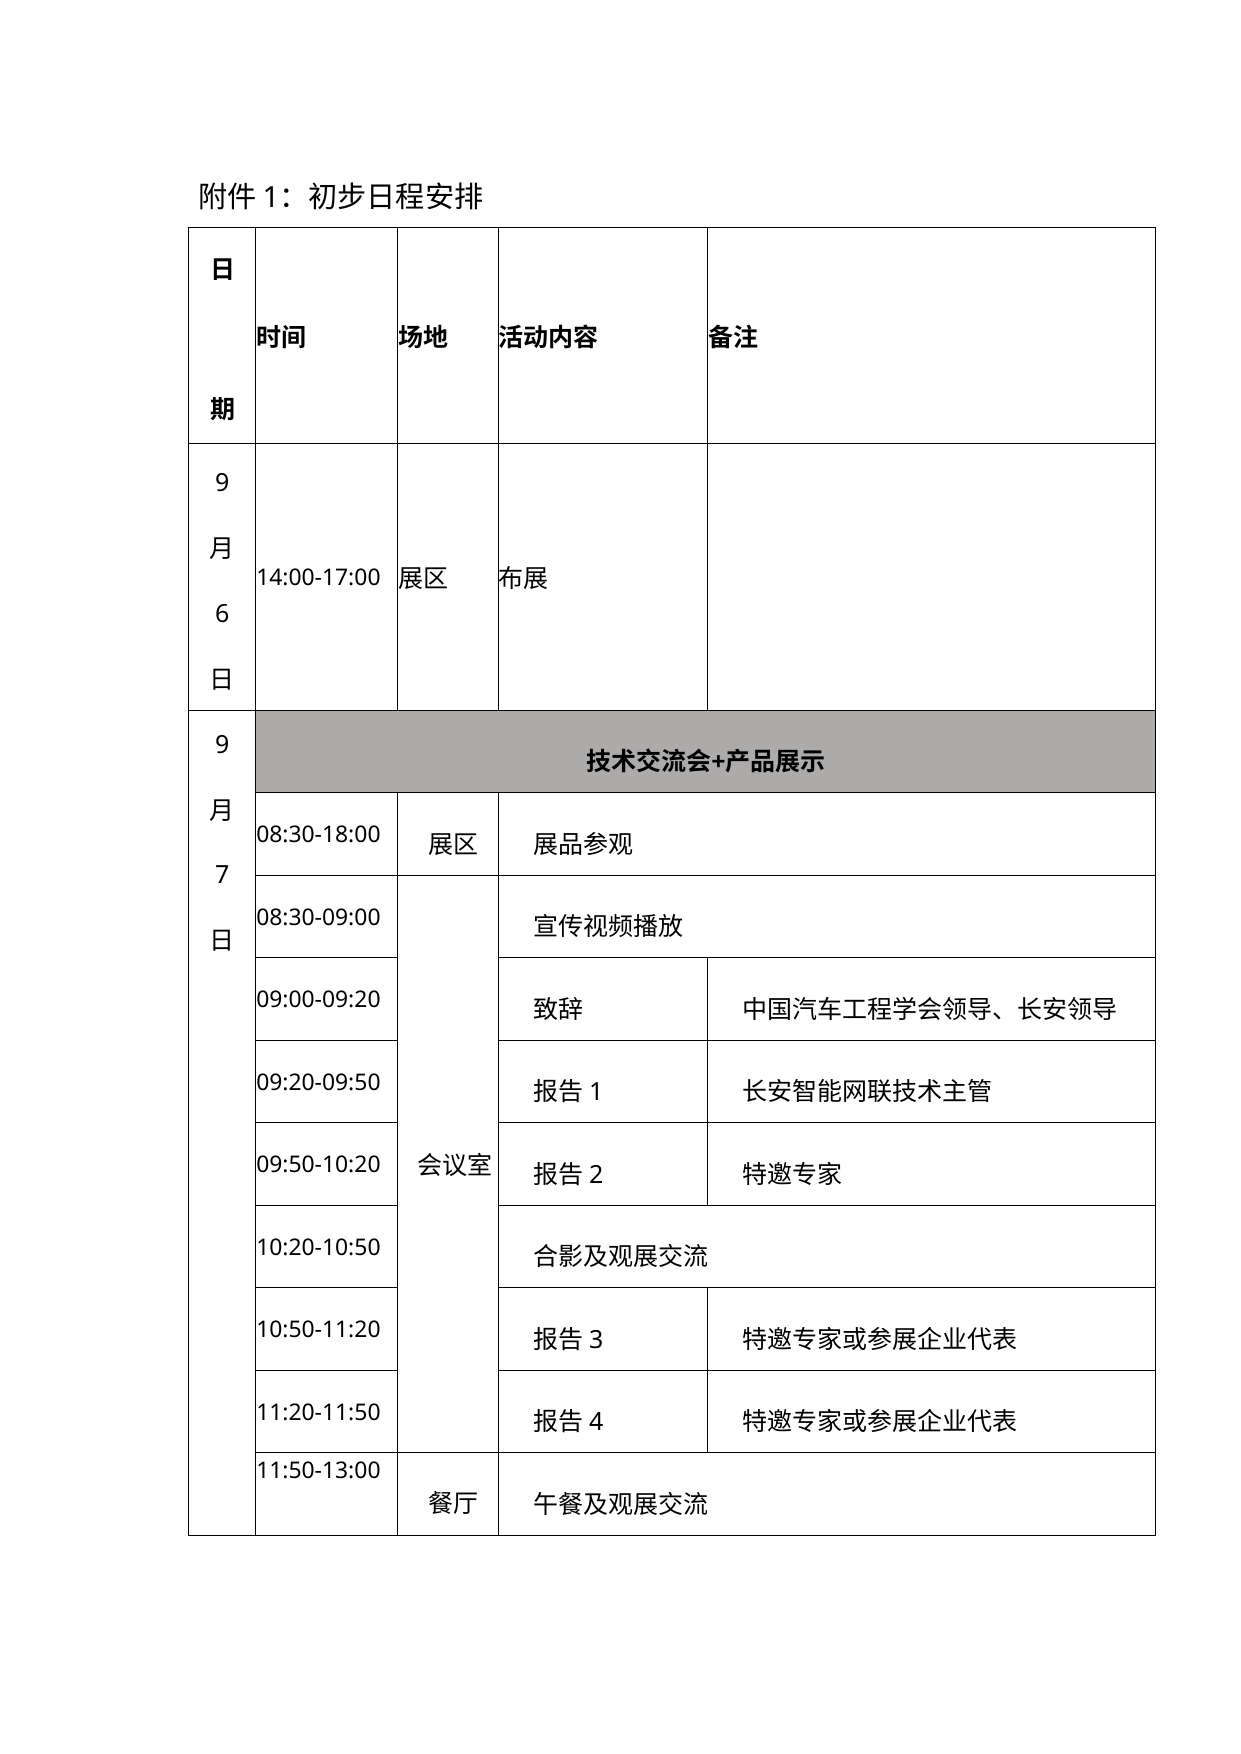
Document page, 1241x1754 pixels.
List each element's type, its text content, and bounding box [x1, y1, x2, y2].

table_cell 08:30-18:00 [256, 793, 397, 875]
table_cell 11:50-13:00 [256, 1453, 397, 1535]
table_cell 技术交流会+产品展示 [256, 711, 1155, 792]
table_cell 报告 1 [499, 1041, 707, 1122]
table_header 备注 [708, 228, 1155, 442]
table_cell 09:00-09:20 [256, 958, 397, 1040]
table_cell 特邀专家 [708, 1123, 1155, 1205]
table_cell 09:50-10:20 [256, 1123, 397, 1205]
table_cell 10:20-10:50 [256, 1206, 397, 1287]
table_cell [708, 444, 1155, 710]
table_header 活动内容 [499, 228, 707, 442]
table_cell 展品参观 [499, 793, 1155, 875]
table_cell 会议室 [398, 876, 498, 1452]
table_cell 特邀专家或参展企业代表 [708, 1288, 1155, 1370]
table_cell 展区 [398, 444, 498, 710]
table_cell 中国汽车工程学会领导、长安领导 [708, 958, 1155, 1040]
table_cell 长安智能网联技术主管 [708, 1041, 1155, 1122]
table_cell 合影及观展交流 [499, 1206, 1155, 1287]
table_cell 报告 3 [499, 1288, 707, 1370]
table_cell 10:50-11:20 [256, 1288, 397, 1370]
table_header 场地 [398, 228, 498, 442]
table_cell 09:20-09:50 [256, 1041, 397, 1122]
table_cell 展区 [398, 793, 498, 875]
table_cell 午餐及观展交流 [499, 1453, 1155, 1535]
table_cell 报告 4 [499, 1371, 707, 1452]
table_cell 9 月 7 日 [189, 711, 255, 1535]
table_cell 9 月 6 日 [189, 444, 255, 710]
text 附件1：初步日程安排 [198, 162, 1053, 227]
table_cell 致辞 [499, 958, 707, 1040]
table_header 日 期 [189, 228, 255, 442]
table_cell 11:20-11:50 [256, 1371, 397, 1452]
table_header 时间 [256, 228, 397, 442]
table_cell 布展 [499, 444, 707, 710]
table_cell 08:30-09:00 [256, 876, 397, 957]
table_cell 14:00-17:00 [256, 444, 397, 710]
table_cell 餐厅 [398, 1453, 498, 1535]
table_cell 报告 2 [499, 1123, 707, 1205]
table_cell 宣传视频播放 [499, 876, 1155, 957]
table_cell 特邀专家或参展企业代表 [708, 1371, 1155, 1452]
